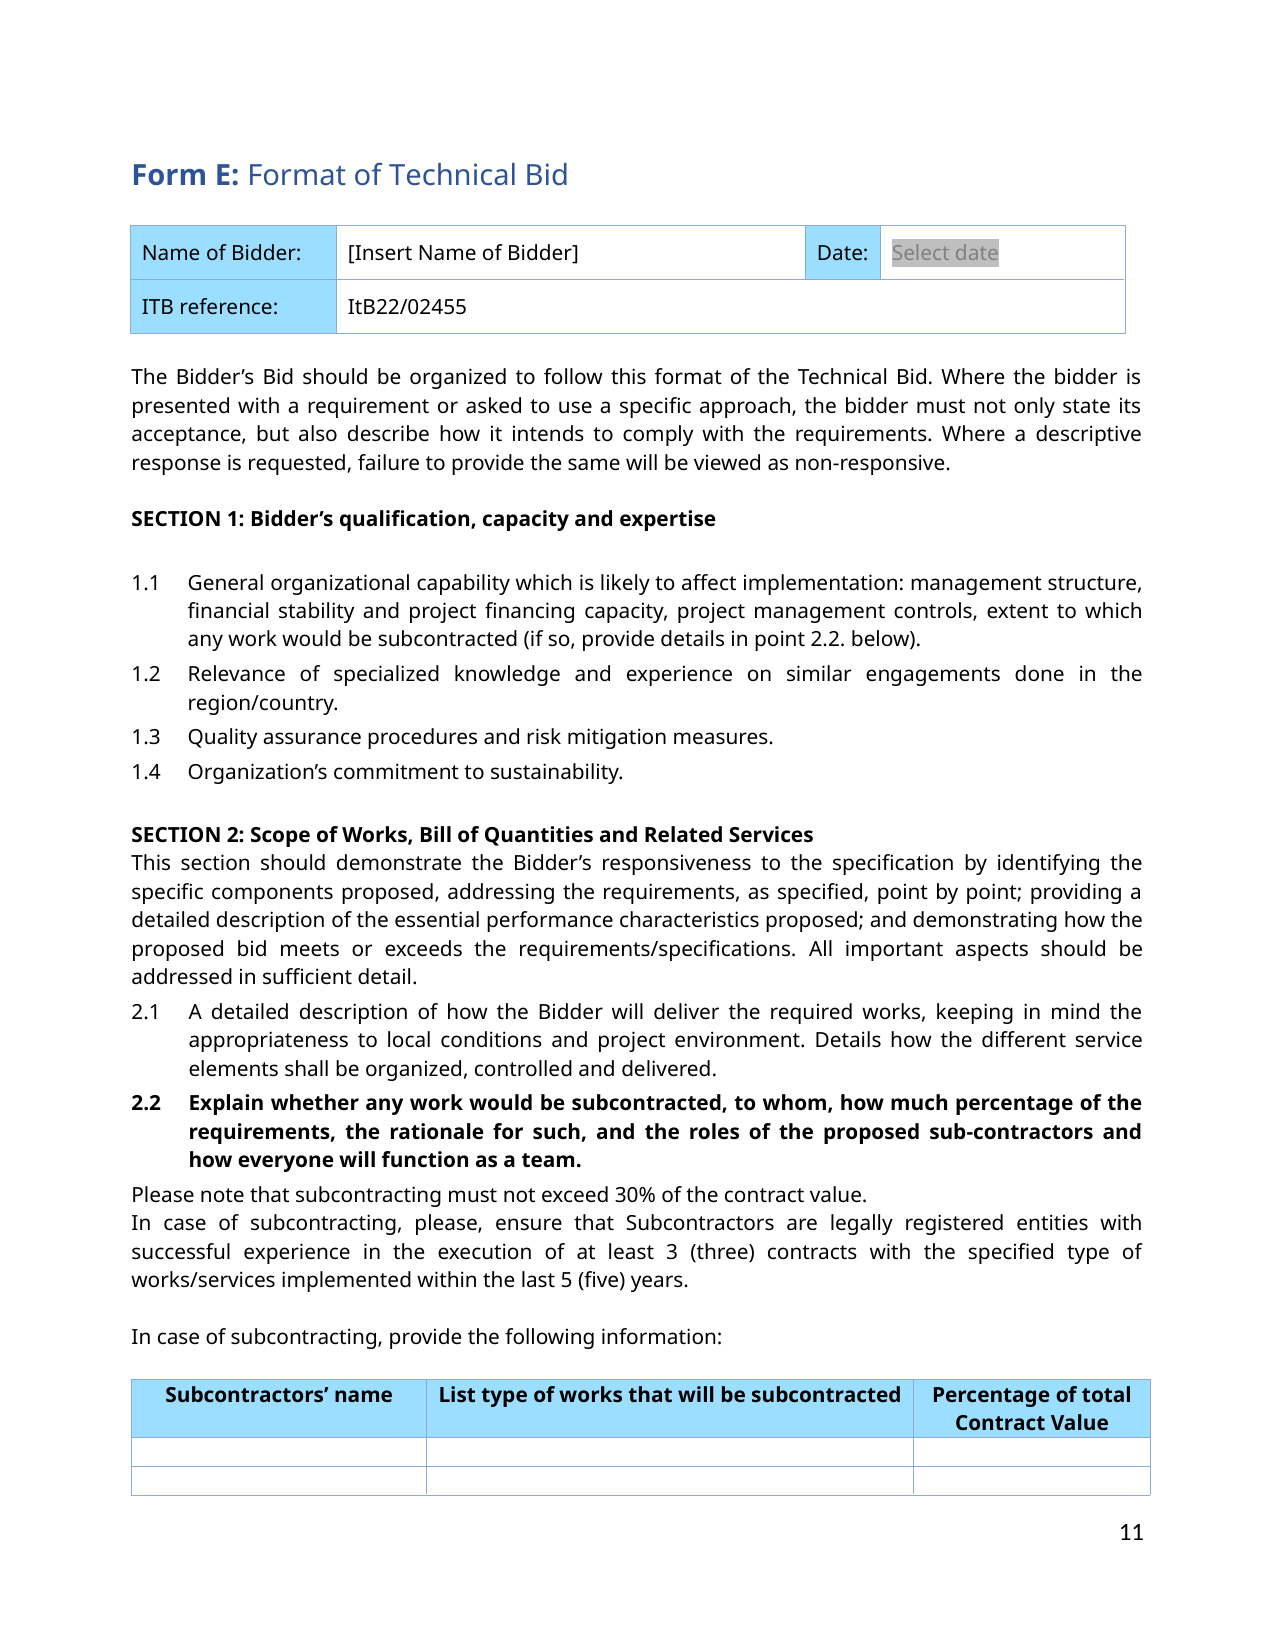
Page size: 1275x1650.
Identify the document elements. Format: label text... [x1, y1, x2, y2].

table_header List type of works that will be subcontracted [427, 1380, 913, 1437]
table_header Percentage of total Contract Value [914, 1380, 1150, 1437]
table_cell [132, 1467, 426, 1494]
text SECTION 2: Scope of Works, Bill of Quantities and Related Services [131, 820, 1144, 848]
table_cell ITB reference: [131, 280, 336, 333]
table_cell [427, 1438, 913, 1466]
table_header [Insert Name of Bidder] [337, 226, 805, 279]
subtitle Form E: Format of Technical Bid [131, 154, 1144, 194]
list Explain whether any work would be subcontracted, to whom, how much percentage of the requirements, the rationale for such, and the roles of the proposed sub-contractors and how everyone will function as a team. [131, 1088, 1144, 1174]
text In case of subcontracting, provide the following information: [131, 1322, 1144, 1351]
table_header Name of Bidder: [131, 226, 336, 279]
table_header [881, 226, 1125, 279]
table_header Date: [806, 226, 880, 279]
text In case of subcontracting, please, ensure that Subcontractors are legally registered entities with successful experience in the execution of at least 3 (three) contracts with the specified type of works/services implemented within the last 5 (five) years. [131, 1208, 1144, 1294]
text SECTION 1: Bidder’s qualification, capacity and expertise [131, 504, 1144, 533]
text This section should demonstrate the Bidder’s responsiveness to the specification by identifying the specific components proposed, addressing the requirements, as specified, point by point; providing a detailed description of the essential performance characteristics proposed; and demonstrating how the proposed bid meets or exceeds the requirements/specifications. All important aspects should be addressed in sufficient detail. [131, 848, 1144, 991]
list General organizational capability which is likely to affect implementation: management structure, financial stability and project financing capacity, project management controls, extent to which any work would be subcontracted (if so, provide details in point 2.2. below). [131, 568, 1144, 653]
table_cell [132, 1438, 426, 1466]
text Please note that subcontracting must not exceed 30% of the contract value. [131, 1180, 1144, 1208]
table_cell [427, 1467, 913, 1494]
list Relevance of specialized knowledge and experience on similar engagements done in the region/country. [131, 659, 1144, 716]
text The Bidder’s Bid should be organized to follow this format of the Technical Bid. Where the bidder is presented with a requirement or asked to use a specific approach, the bidder must not only state its acceptance, but also describe how it intends to comply with the requirements. Where a descriptive response is requested, failure to provide the same will be viewed as non-responsive. [131, 362, 1144, 476]
list A detailed description of how the Bidder will deliver the required works, keeping in mind the appropriateness to local conditions and project environment. Details how the different service elements shall be organized, controlled and delivered. [131, 997, 1144, 1082]
table_header Subcontractors’ name [132, 1380, 426, 1437]
list Organization’s commitment to sustainability. [131, 757, 1144, 785]
list Quality assurance procedures and risk mitigation measures. [131, 722, 1144, 751]
table_cell [914, 1438, 1150, 1466]
table_cell ItB22/02455 [337, 279, 1125, 333]
table_cell [914, 1467, 1150, 1494]
